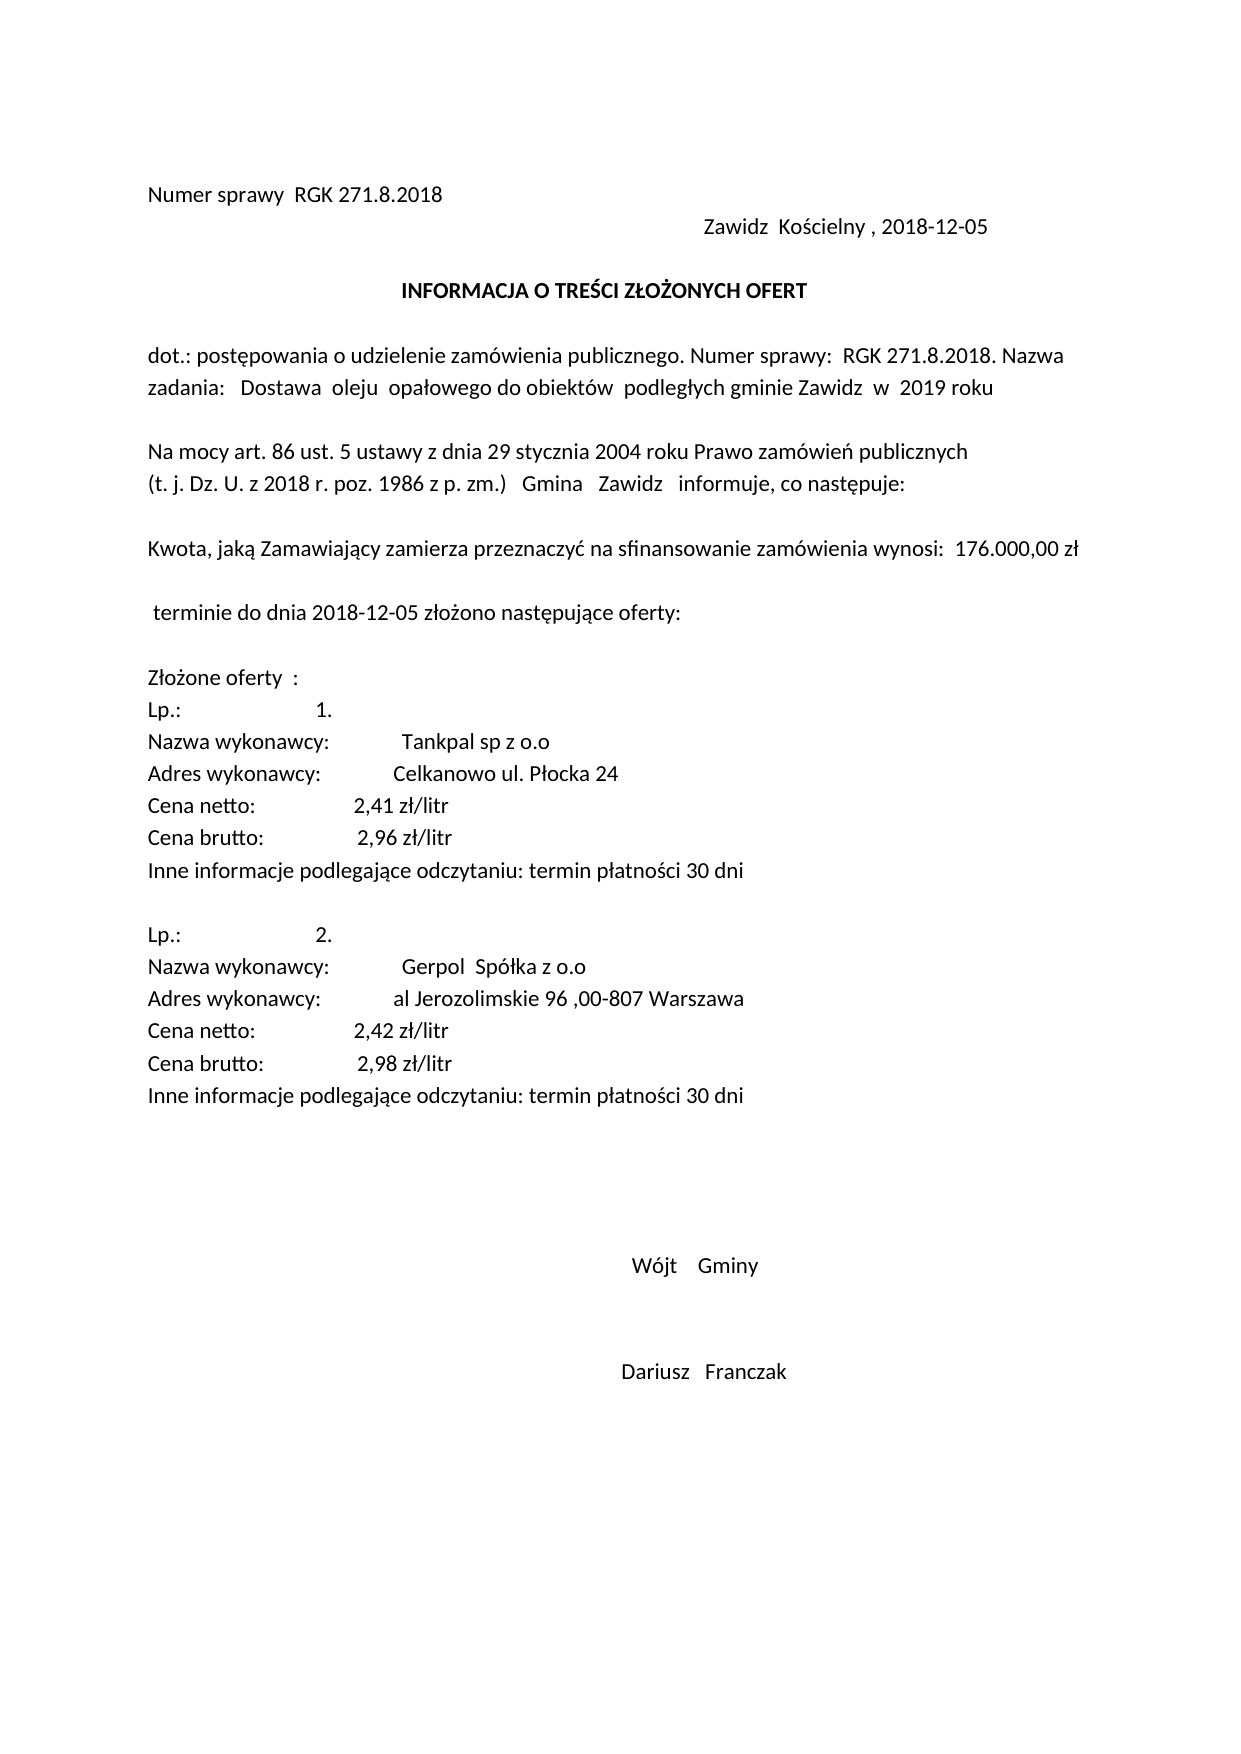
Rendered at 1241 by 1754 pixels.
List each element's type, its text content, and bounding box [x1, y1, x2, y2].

text Wójt Gminy [148, 1251, 1093, 1279]
text Numer sprawy RGK 271.8.2018 Zawidz Kościelny , 2018-12-05 INFORMACJA O TREŚCI ZŁOŻONYCH OFERT dot.: postępowania o udzielenie zamówienia publicznego. Numer sprawy: RGK 271.8.2018. Nazwa zadania: Dostawa oleju opałowego do obiektów podległych gminie Zawidz w 2019 roku Na mocy art. 86 ust. 5 ustawy z dnia 29 stycznia 2004 roku Prawo zamówień publicznych (t. j. Dz. U. z 2018 r. poz. 1986 z p. zm.) Gmina Zawidz informuje, co następuje: Kwota, jaką Zamawiający zamierza przeznaczyć na sfinansowanie zamówienia wynosi: 176.000,00 zł terminie do dnia 2018-12-05 złożono następujące oferty: Złożone oferty : Lp.: 1. Nazwa wykonawcy: Tankpal sp z o.o Adres wykonawcy: Celkanowo ul. Płocka 24 Cena netto: 2,41 zł/litr Cena brutto: 2,96 zł/litr Inne informacje podlegające odczytaniu: termin płatności 30 dni Lp.: 2. Nazwa wykonawcy: Gerpol Spółka z o.o Adres wykonawcy: al Jerozolimskie 96 ,00-807 Warszawa Cena netto: 2,42 zł/litr Cena brutto: 2,98 zł/litr Inne informacje podlegające odczytaniu: termin płatności 30 dni [148, 148, 1093, 1173]
text Dariusz Franczak [148, 1357, 1093, 1386]
